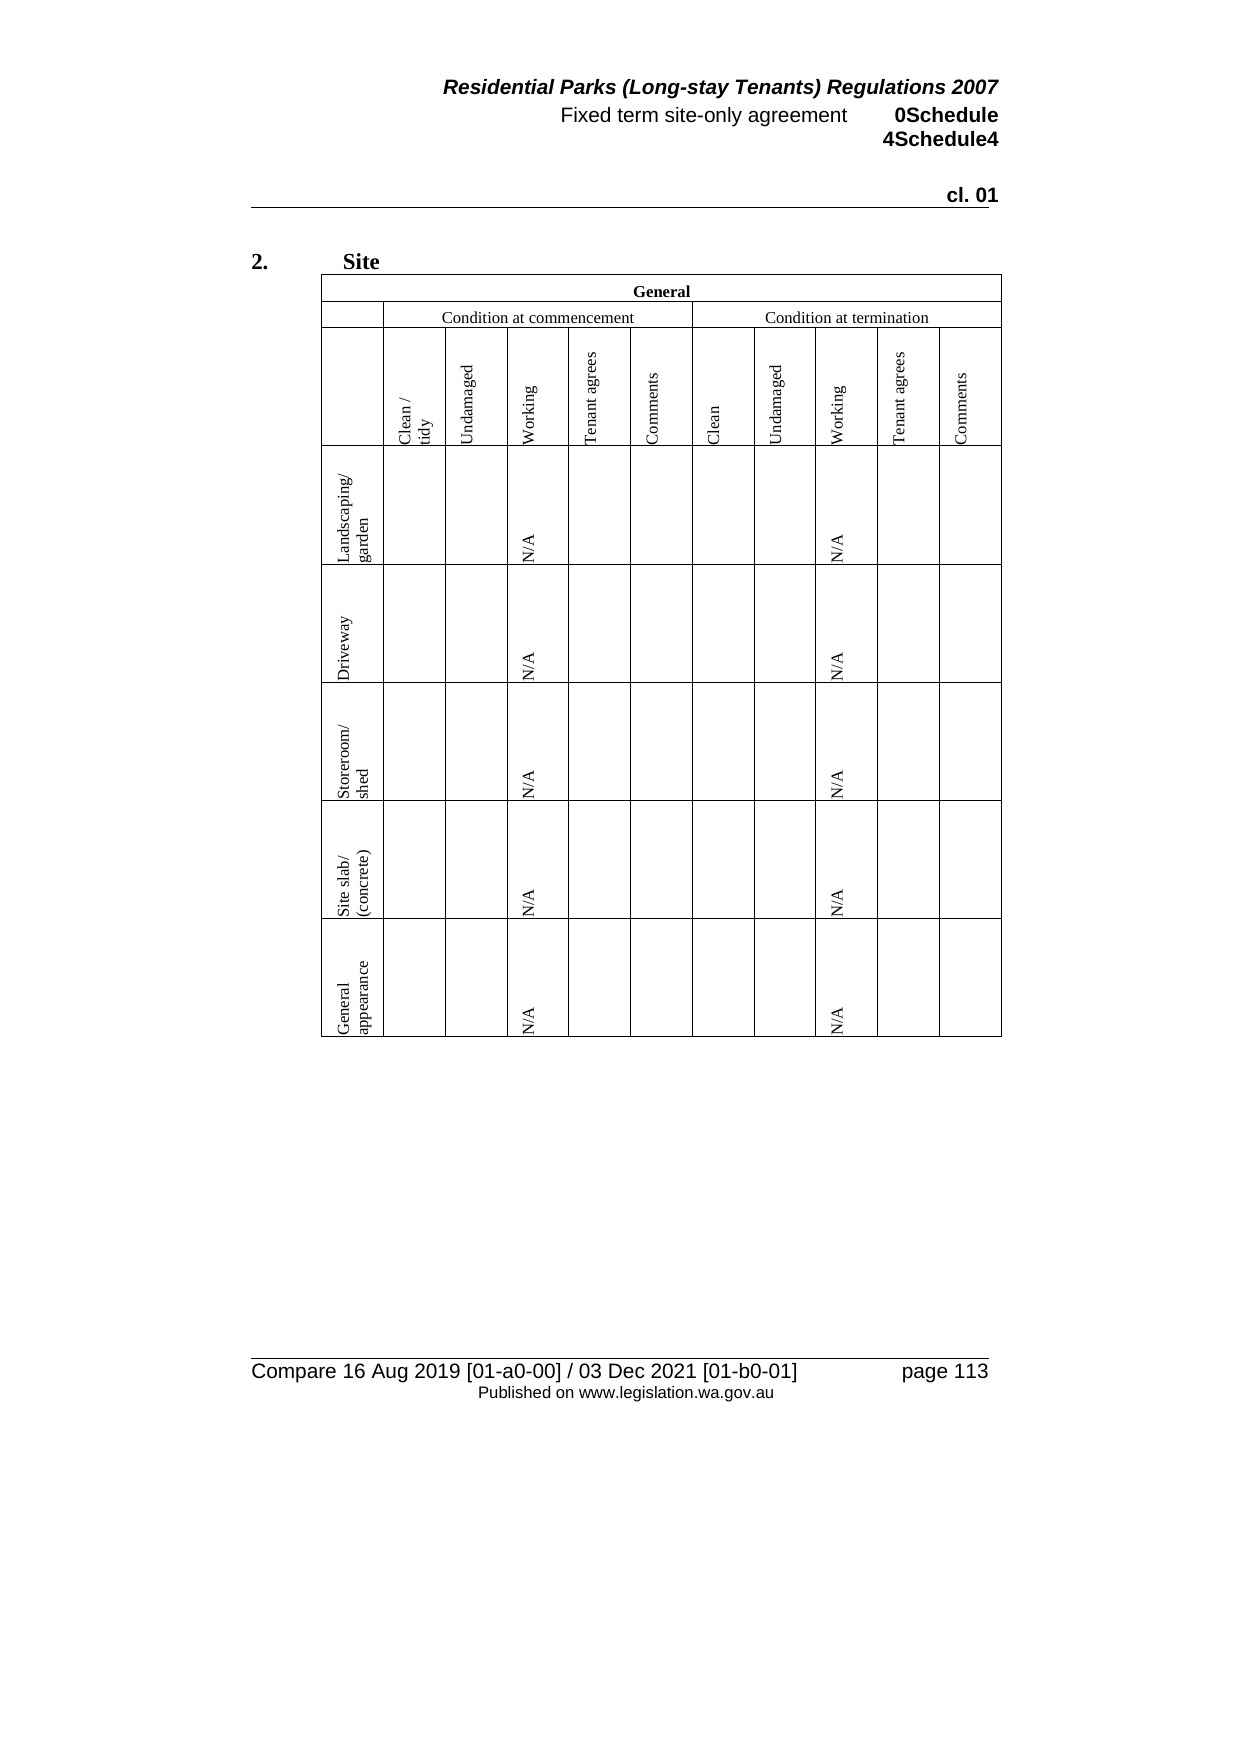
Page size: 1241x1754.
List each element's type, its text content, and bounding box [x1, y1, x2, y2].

table_cell N/A [816, 565, 877, 682]
table_cell Clean [693, 328, 754, 445]
table_cell [755, 919, 815, 1036]
table_cell [693, 919, 754, 1036]
table_cell [693, 565, 754, 682]
table_cell [631, 565, 692, 682]
table_cell [878, 919, 939, 1036]
table_cell [940, 565, 1001, 682]
table_cell [940, 446, 1001, 563]
table_cell [940, 683, 1001, 800]
table_cell [755, 446, 815, 563]
table_cell [631, 801, 692, 918]
table_cell [384, 446, 445, 563]
table_cell Undamaged [755, 328, 815, 445]
table_cell Tenant agrees [878, 328, 939, 445]
table_cell N/A [508, 801, 568, 918]
table_cell [384, 683, 445, 800]
table_cell N/A [508, 446, 568, 563]
table_cell [693, 683, 754, 800]
table_cell [940, 919, 1001, 1036]
table_cell N/A [508, 565, 568, 682]
table_cell [631, 446, 692, 563]
subtitle 2. Site [251, 248, 989, 274]
table_cell N/A [508, 683, 568, 800]
table_cell Undamaged [446, 328, 507, 445]
table_cell N/A [508, 919, 568, 1036]
table_cell Comments [940, 328, 1001, 445]
table_cell [693, 446, 754, 563]
table_cell Storeroom/ shed [322, 683, 383, 800]
table_cell Site slab/ (concrete) [322, 801, 383, 918]
table_cell [940, 801, 1001, 918]
table_cell [446, 683, 507, 800]
table_cell Working [508, 328, 568, 445]
table_cell [569, 919, 630, 1036]
table_cell N/A [816, 683, 877, 800]
table_cell [446, 446, 507, 563]
table_cell N/A [816, 919, 877, 1036]
table_cell [755, 565, 815, 682]
table_cell [569, 801, 630, 918]
table_cell [878, 683, 939, 800]
table_cell Landscaping/ garden [322, 446, 383, 563]
table_cell N/A [816, 801, 877, 918]
table_header General [322, 275, 1001, 301]
table_cell Working [816, 328, 877, 445]
table_cell [693, 801, 754, 918]
table_cell Condition at termination [693, 302, 1001, 327]
table_cell Tenant agrees [569, 328, 630, 445]
table_cell [322, 328, 383, 445]
table_cell [322, 302, 383, 327]
table_cell [569, 446, 630, 563]
table_cell [384, 919, 445, 1036]
table_cell [446, 801, 507, 918]
table_cell [446, 565, 507, 682]
table_cell [878, 446, 939, 563]
table_cell [569, 683, 630, 800]
table_cell [384, 801, 445, 918]
table_cell [446, 919, 507, 1036]
table_cell [631, 683, 692, 800]
table_cell [569, 565, 630, 682]
table_cell [755, 683, 815, 800]
table_cell [878, 565, 939, 682]
table_cell [631, 919, 692, 1036]
table_cell [755, 801, 815, 918]
table_cell N/A [816, 446, 877, 563]
table_cell Driveway [322, 565, 383, 682]
table_cell General appearance [322, 919, 383, 1036]
table_cell [878, 801, 939, 918]
table_cell [384, 565, 445, 682]
table_cell Comments [631, 328, 692, 445]
table_cell Condition at commencement [384, 302, 692, 327]
table_cell Clean / tidy [384, 328, 445, 445]
